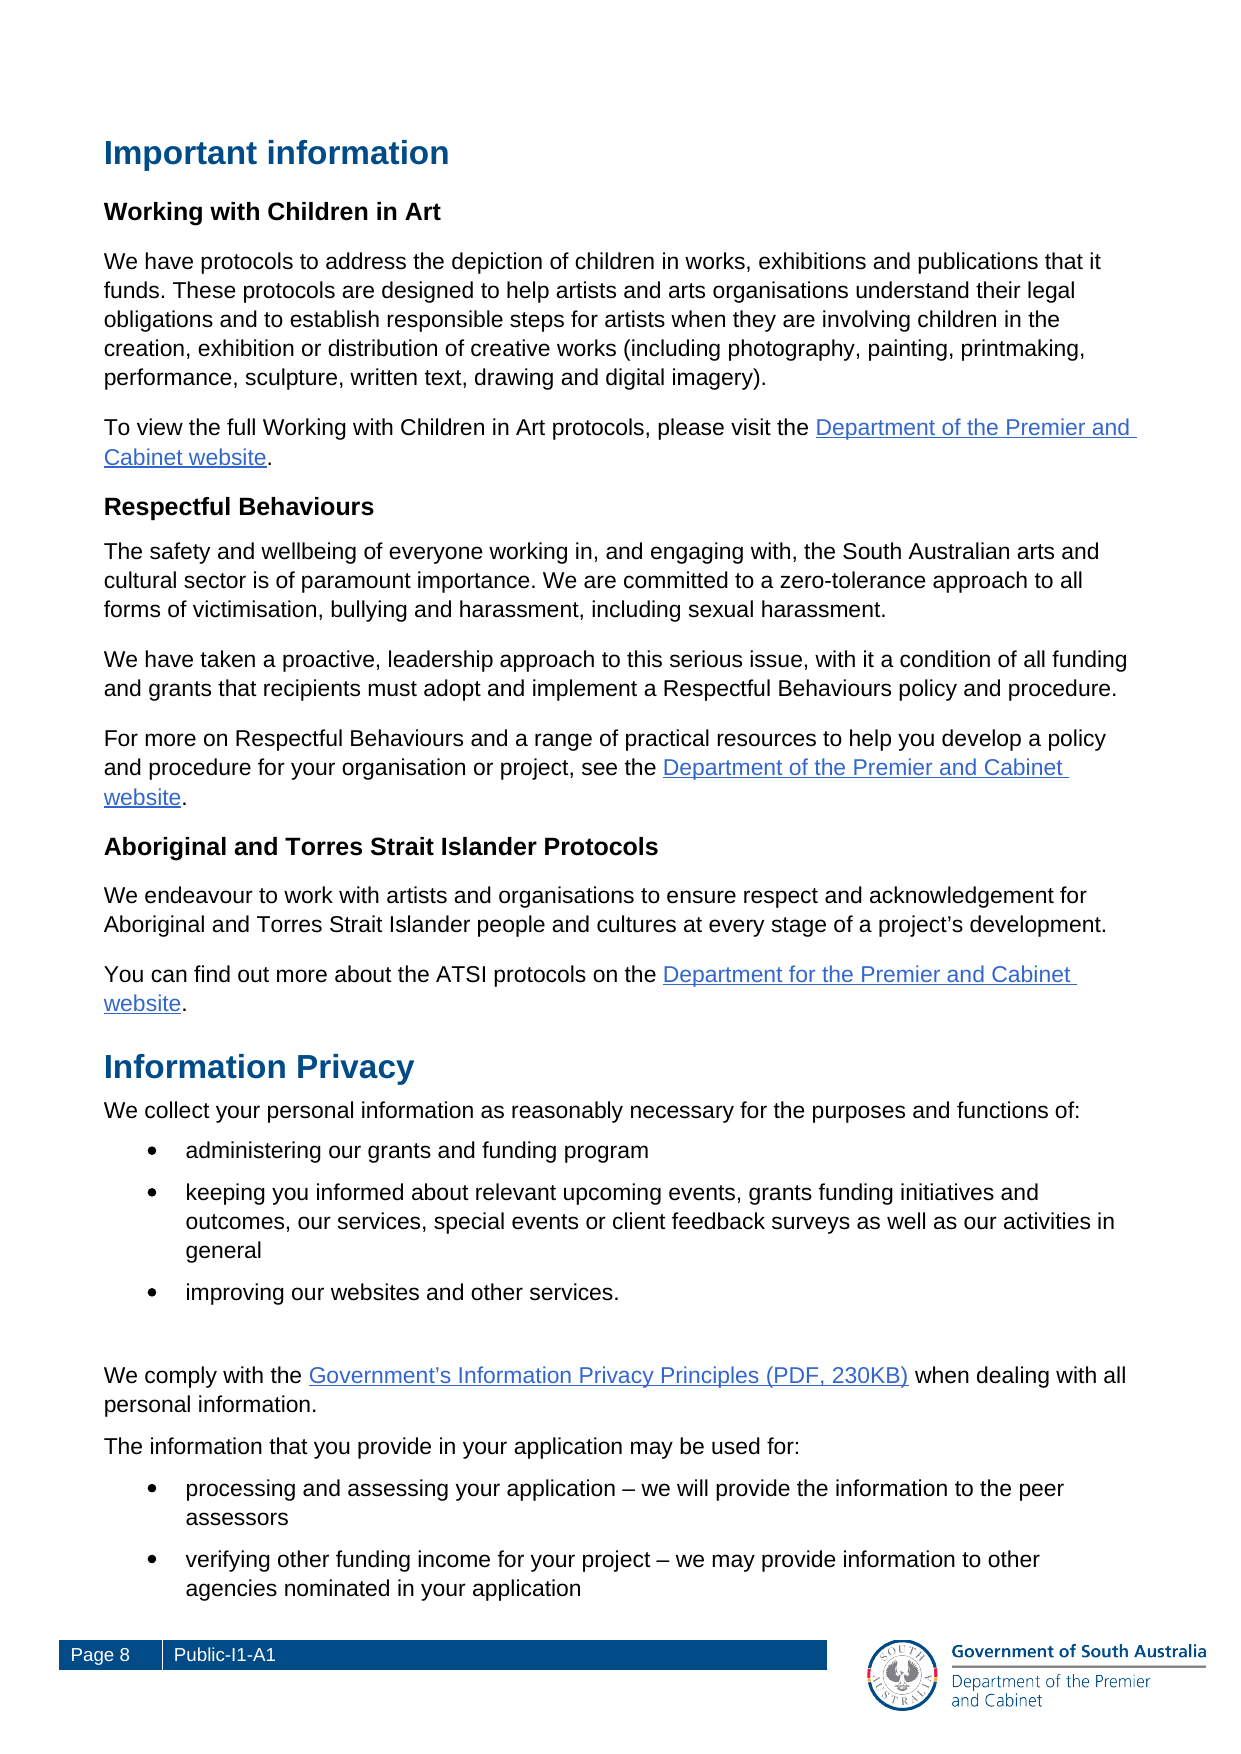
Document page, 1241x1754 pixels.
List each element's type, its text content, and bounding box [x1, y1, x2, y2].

text Respectful Behaviours [103, 492, 1138, 521]
list verifying other funding income for your project – we may provide information to other agencies nominated in your application [148, 1544, 1134, 1602]
picture [867, 1640, 1206, 1711]
text We have protocols to address the depiction of children in works, exhibitions and publications that it funds. These protocols are designed to help artists and arts organisations understand their legal obligations and to establish responsible steps for artists when they are involving children in the creation, exhibition or distribution of creative works (including photography, painting, printmaking, performance, sculpture, written text, drawing and digital imagery). [103, 246, 1138, 392]
text Working with Children in Art [103, 197, 1138, 227]
list improving our websites and other services. [148, 1277, 1134, 1306]
text Important information [103, 141, 1138, 170]
list administering our grants and funding program [148, 1135, 1134, 1164]
text We comply with the Government’s Information Privacy Principles (PDF, 230KB) when dealing with all personal information. [103, 1360, 1134, 1419]
text The information that you provide in your application may be used for: [103, 1431, 1134, 1460]
list keeping you informed about relevant upcoming events, grants funding initiatives and outcomes, our services, special events or client feedback surveys as well as our activities in general [148, 1177, 1134, 1264]
text We endeavour to work with artists and organisations to ensure respect and acknowledgement for Aboriginal and Torres Strait Islander people and cultures at every stage of a project’s development. [103, 880, 1138, 938]
text For more on Respectful Behaviours and a range of practical resources to help you develop a policy and procedure for your organisation or project, see the Department of the Premier and Cabinet website. [103, 723, 1138, 811]
text We have taken a proactive, leadership approach to this serious issue, with it a condition of all funding and grants that recipients must adopt and implement a Respectful Behaviours policy and procedure. [103, 644, 1138, 702]
text To view the full Working with Children in Art protocols, please visit the Department of the Premier and Cabinet website. [103, 412, 1138, 471]
text You can find out more about the ATSI protocols on the Department for the Premier and Cabinet website. [103, 959, 1138, 1017]
text We collect your personal information as reasonably necessary for the purposes and functions of: [103, 1097, 1138, 1123]
text Information Privacy [103, 1055, 1138, 1084]
text The safety and wellbeing of everyone working in, and engaging with, the South Australian arts and cultural sector is of paramount importance. We are committed to a zero-tolerance approach to all forms of victimisation, bullying and harassment, including sexual harassment. [103, 536, 1138, 623]
list processing and assessing your application – we will provide the information to the peer assessors [148, 1473, 1134, 1531]
text Aboriginal and Torres Strait Islander Protocols [103, 832, 1138, 861]
